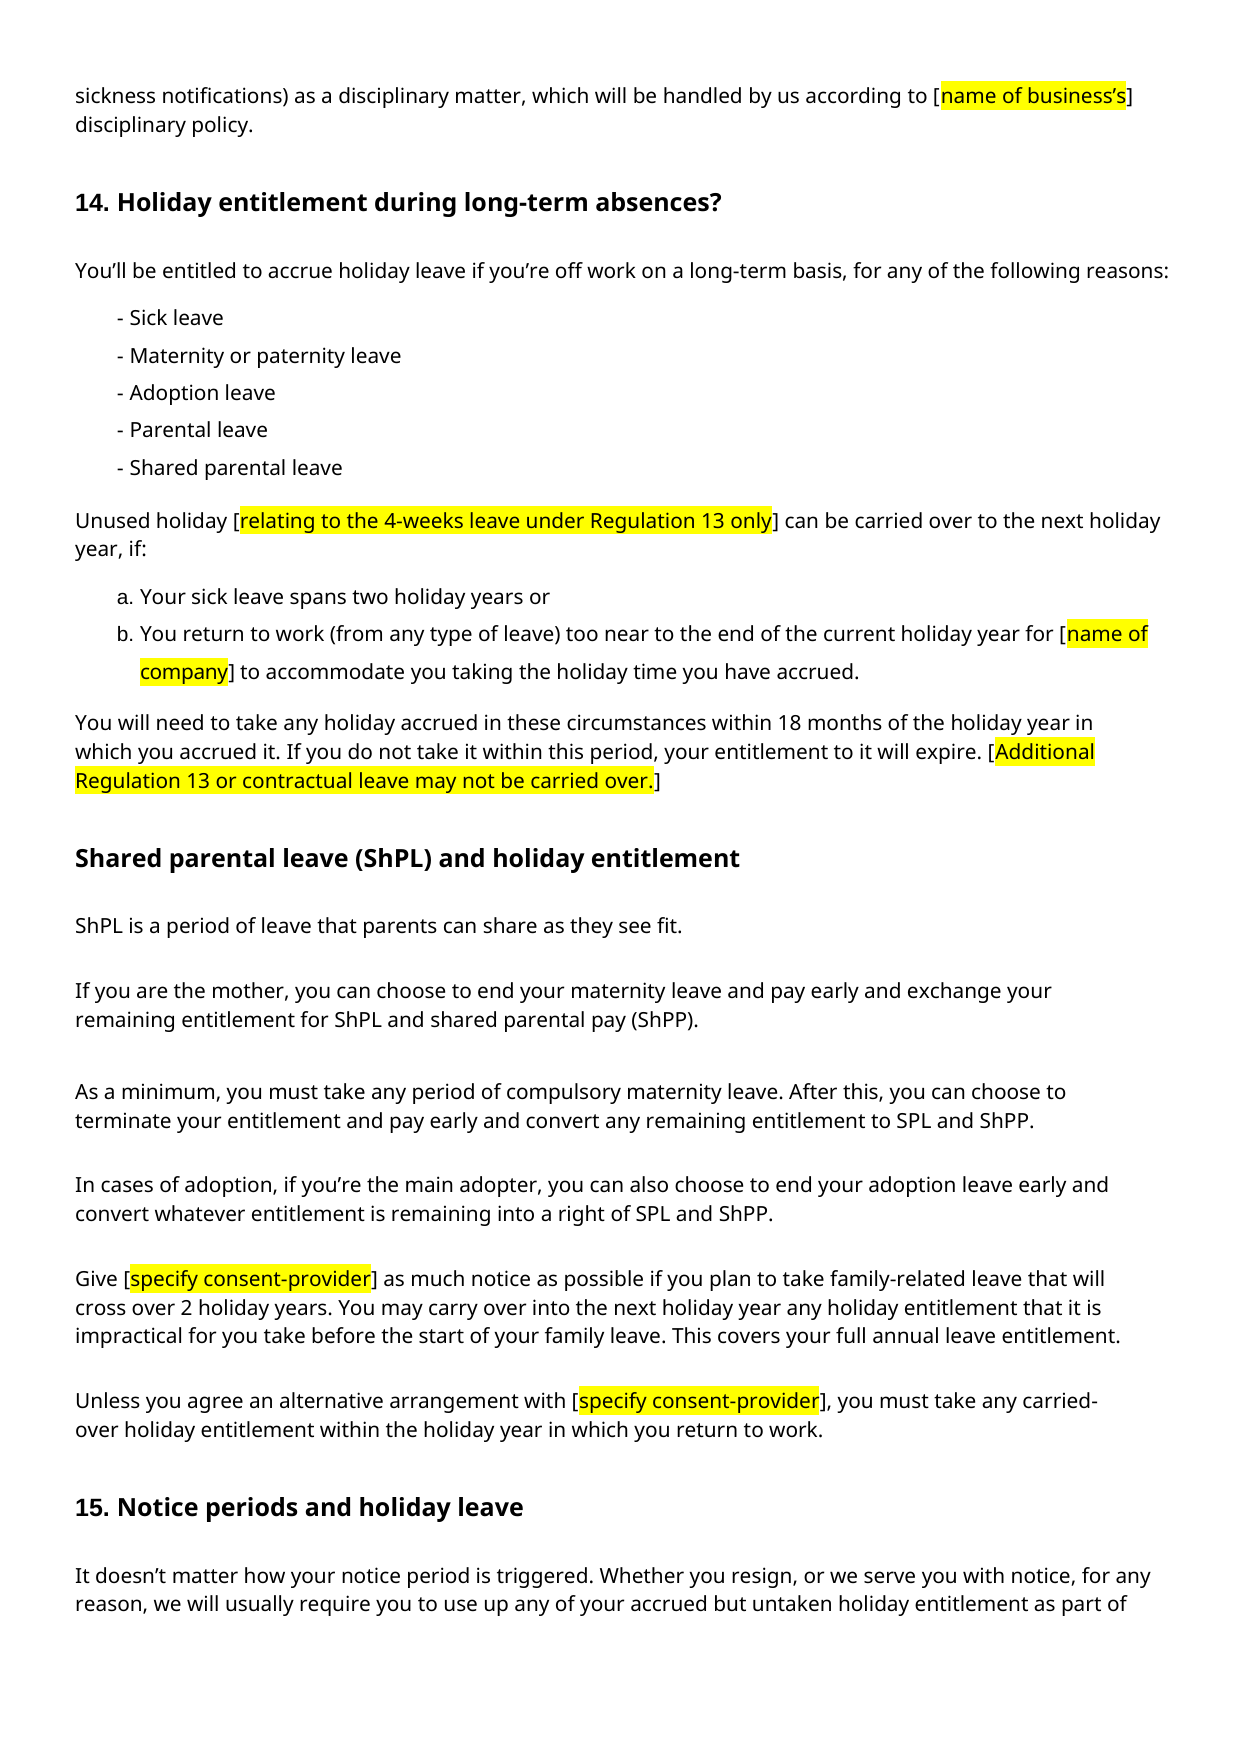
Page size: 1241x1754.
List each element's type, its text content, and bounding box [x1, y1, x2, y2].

list Adoption leave [117, 378, 1178, 406]
subtitle Shared parental leave (ShPL) and holiday entitlement [75, 840, 1178, 874]
text Unless you agree an alternative arrangement with [specify consent-provider], you must take any carried-over holiday entitlement within the holiday year in which you return to work. [75, 1386, 1138, 1443]
text You will need to take any holiday accrued in these circumstances within 18 months of the holiday year in which you accrued it. If you do not take it within this period, your entitlement to it will expire. [Additional Regulation 13 or contractual leave may not be carried over.] [75, 708, 1137, 794]
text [75, 1561, 1164, 1618]
list Parental leave [117, 415, 1178, 444]
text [75, 81, 1155, 138]
list You return to work (from any type of leave) too near to the end of the current holiday year for [name of company] to accommodate you taking the holiday time you have accrued. [117, 619, 1164, 686]
text ShPL is a period of leave that parents can share as they see fit. [75, 912, 1178, 940]
text Give [specify consent-provider] as much notice as possible if you plan to take family-related leave that will cross over 2 holiday years. You may carry over into the next holiday year any holiday entitlement that it is impractical for you take before the start of your family leave. This covers your full annual leave entitlement. [75, 1264, 1158, 1350]
text Unused holiday [relating to the 4-weeks leave under Regulation 13 only] can be carried over to the next holiday year, if: [75, 506, 1178, 563]
list Your sick leave spans two holiday years or [117, 582, 1178, 610]
subtitle Notice periods and holiday leave [75, 1489, 1178, 1523]
list Shared parental leave [117, 453, 1178, 481]
text As a minimum, you must take any period of compulsory maternity leave. After this, you can choose to terminate your entitlement and pay early and convert any remaining entitlement to SPL and ShPP. [75, 1077, 1150, 1134]
subtitle Holiday entitlement during long-term absences? [75, 184, 1178, 218]
list Maternity or paternity leave [117, 341, 1178, 369]
text If you are the mother, you can choose to end your maternity leave and pay early and exchange your remaining entitlement for ShPL and shared parental pay (ShPP). [75, 977, 1096, 1034]
list Sick leave [117, 303, 1178, 332]
text In cases of adoption, if you’re the main adopter, you can also choose to end your adoption leave early and convert whatever entitlement is remaining into a right of SPL and ShPP. [75, 1171, 1129, 1228]
text You’ll be entitled to accrue holiday leave if you’re off work on a long-term basis, for any of the following reasons: [75, 256, 1178, 284]
